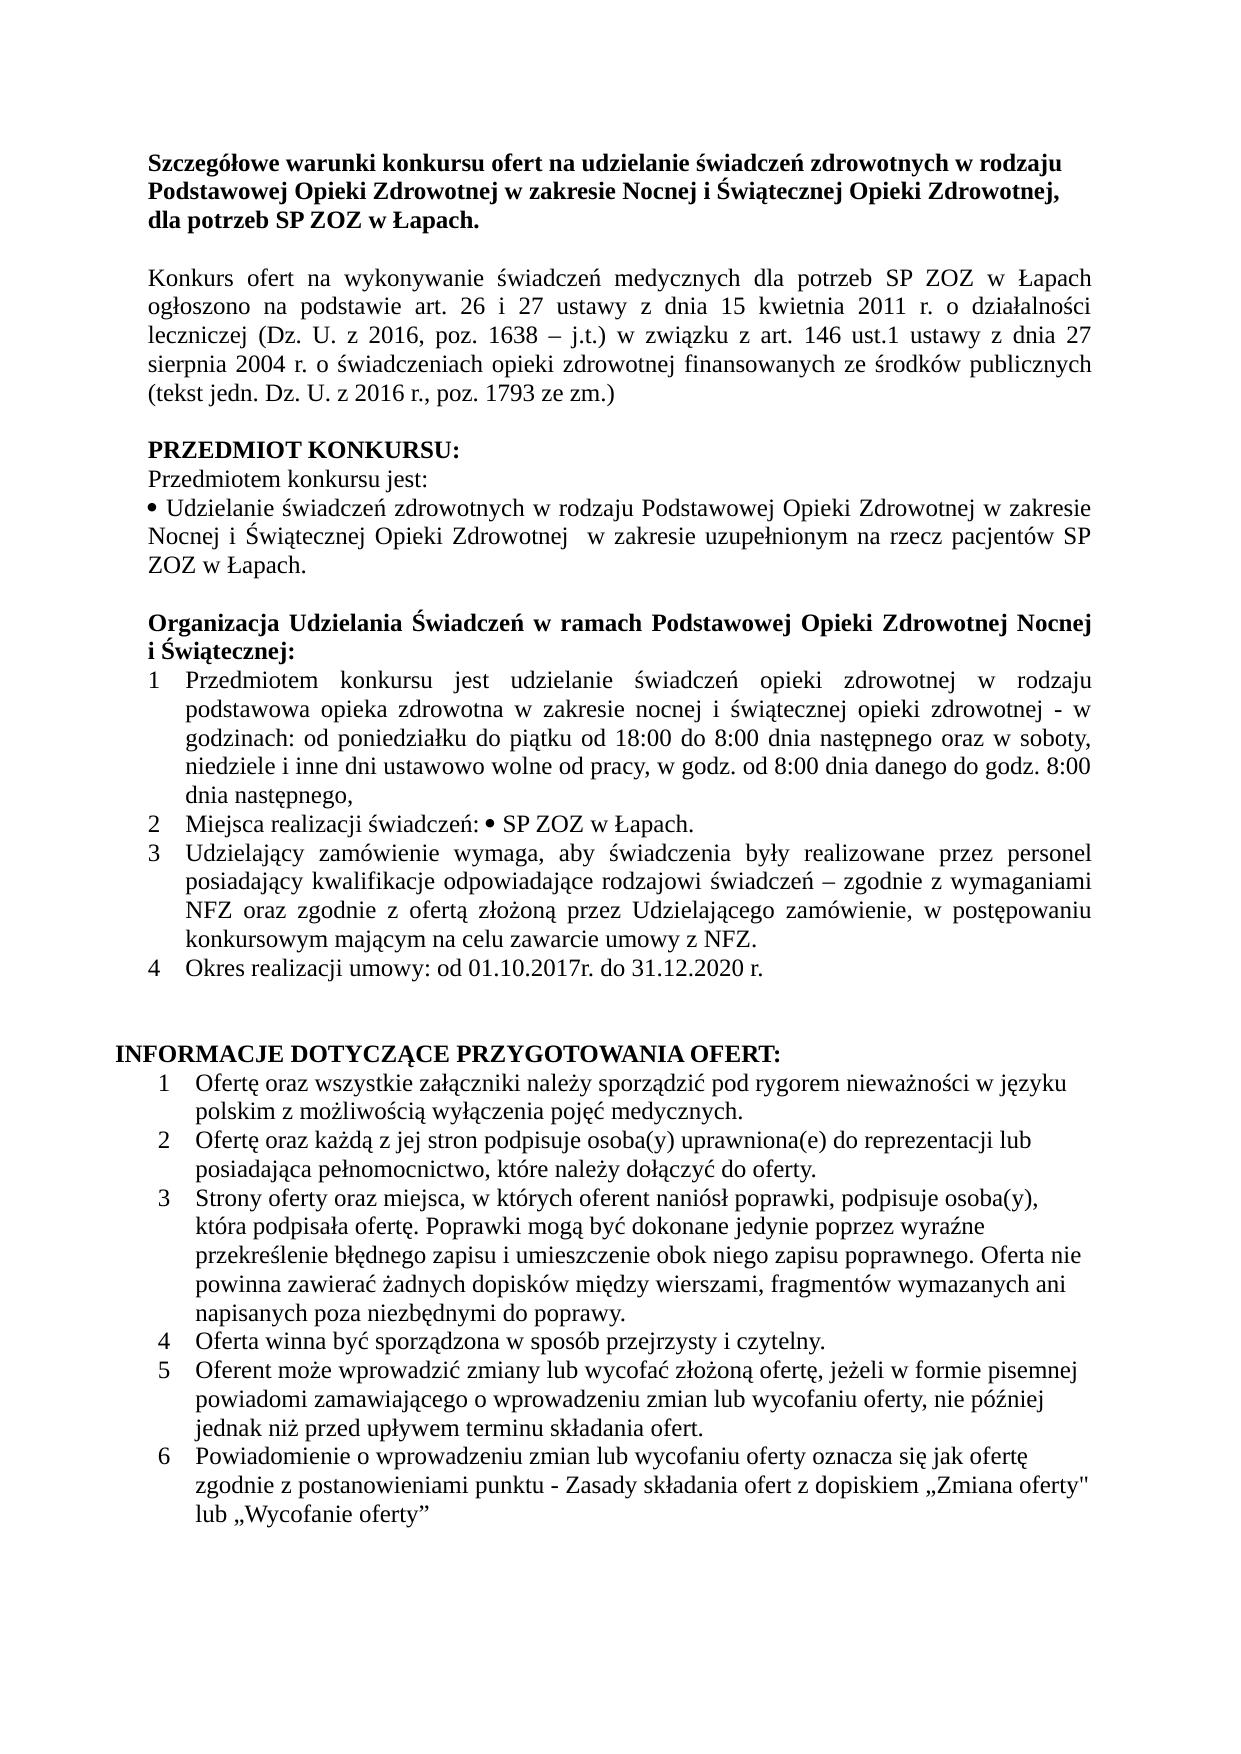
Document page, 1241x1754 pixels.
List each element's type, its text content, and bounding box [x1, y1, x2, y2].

list Ofertę oraz wszystkie załączniki należy sporządzić pod rygorem nieważności w języku polskim z możliwością wyłączenia pojęć medycznych. [158, 1068, 1093, 1125]
text Przedmiotem konkursu jest: [148, 464, 1093, 493]
text  Udzielanie świadczeń zdrowotnych w rodzaju Podstawowej Opieki Zdrowotnej w zakresie Nocnej i Świątecznej Opieki Zdrowotnej w zakresie uzupełnionym na rzecz pacjentów SP ZOZ w Łapach. [148, 493, 1093, 579]
text Konkurs ofert na wykonywanie świadczeń medycznych dla potrzeb SP ZOZ w Łapach ogłoszono na podstawie art. 26 i 27 ustawy z dnia 15 kwietnia 2011 r. o działalności leczniczej (Dz. U. z 2016, poz. 1638 – j.t.) w związku z art. 146 ust.1 ustawy z dnia 27 sierpnia 2004 r. o świadczeniach opieki zdrowotnej finansowanych ze środków publicznych (tekst jedn. Dz. U. z 2016 r., poz. 1793 ze zm.) [148, 263, 1093, 406]
text PRZEDMIOT KONKURSU: [148, 435, 1093, 464]
list Strony oferty oraz miejsca, w których oferent naniósł poprawki, podpisuje osoba(y), która podpisała ofertę. Poprawki mogą być dokonane jedynie poprzez wyraźne przekreślenie błędnego zapisu i umieszczenie obok niego zapisu poprawnego. Oferta nie powinna zawierać żadnych dopisków między wierszami, fragmentów wymazanych ani napisanych poza niezbędnymi do poprawy. [158, 1183, 1093, 1326]
list Miejsca realizacji świadczeń:  SP ZOZ w Łapach. [148, 809, 1093, 838]
list Przedmiotem konkursu jest udzielanie świadczeń opieki zdrowotnej w rodzaju podstawowa opieka zdrowotna w zakresie nocnej i świątecznej opieki zdrowotnej - w godzinach: od poniedziałku do piątku od 18:00 do 8:00 dnia następnego oraz w soboty, niedziele i inne dni ustawowo wolne od pracy, w godz. od 8:00 dnia danego do godz. 8:00 dnia następnego, [148, 665, 1093, 809]
list Udzielający zamówienie wymaga, aby świadczenia były realizowane przez personel posiadający kwalifikacje odpowiadające rodzajowi świadczeń – zgodnie z wymaganiami NFZ oraz zgodnie z ofertą złożoną przez Udzielającego zamówienie, w postępowaniu konkursowym mającym na celu zawarcie umowy z NFZ. [148, 838, 1093, 953]
text INFORMACJE DOTYCZĄCE PRZYGOTOWANIA OFERT: [115, 1039, 1093, 1068]
list Oferent może wprowadzić zmiany lub wycofać złożoną ofertę, jeżeli w formie pisemnej powiadomi zamawiającego o wprowadzeniu zmian lub wycofaniu oferty, nie później jednak niż przed upływem terminu składania ofert. [158, 1355, 1093, 1441]
text Szczegółowe warunki konkursu ofert na udzielanie świadczeń zdrowotnych w rodzaju Podstawowej Opieki Zdrowotnej w zakresie Nocnej i Świątecznej Opieki Zdrowotnej, dla potrzeb SP ZOZ w Łapach. [148, 148, 1093, 234]
list Oferta winna być sporządzona w sposób przejrzysty i czytelny. [158, 1326, 1093, 1355]
list Powiadomienie o wprowadzeniu zmian lub wycofaniu oferty oznacza się jak ofertę zgodnie z postanowieniami punktu - Zasady składania ofert z dopiskiem „Zmiana oferty" lub „Wycofanie oferty” [158, 1441, 1093, 1528]
list Okres realizacji umowy: od 01.10.2017r. do 31.12.2020 r. [148, 953, 1093, 981]
list Ofertę oraz każdą z jej stron podpisuje osoba(y) uprawniona(e) do reprezentacji lub posiadająca pełnomocnictwo, które należy dołączyć do oferty. [158, 1125, 1093, 1183]
text Organizacja Udzielania Świadczeń w ramach Podstawowej Opieki Zdrowotnej Nocnej i Świątecznej: [148, 608, 1093, 665]
